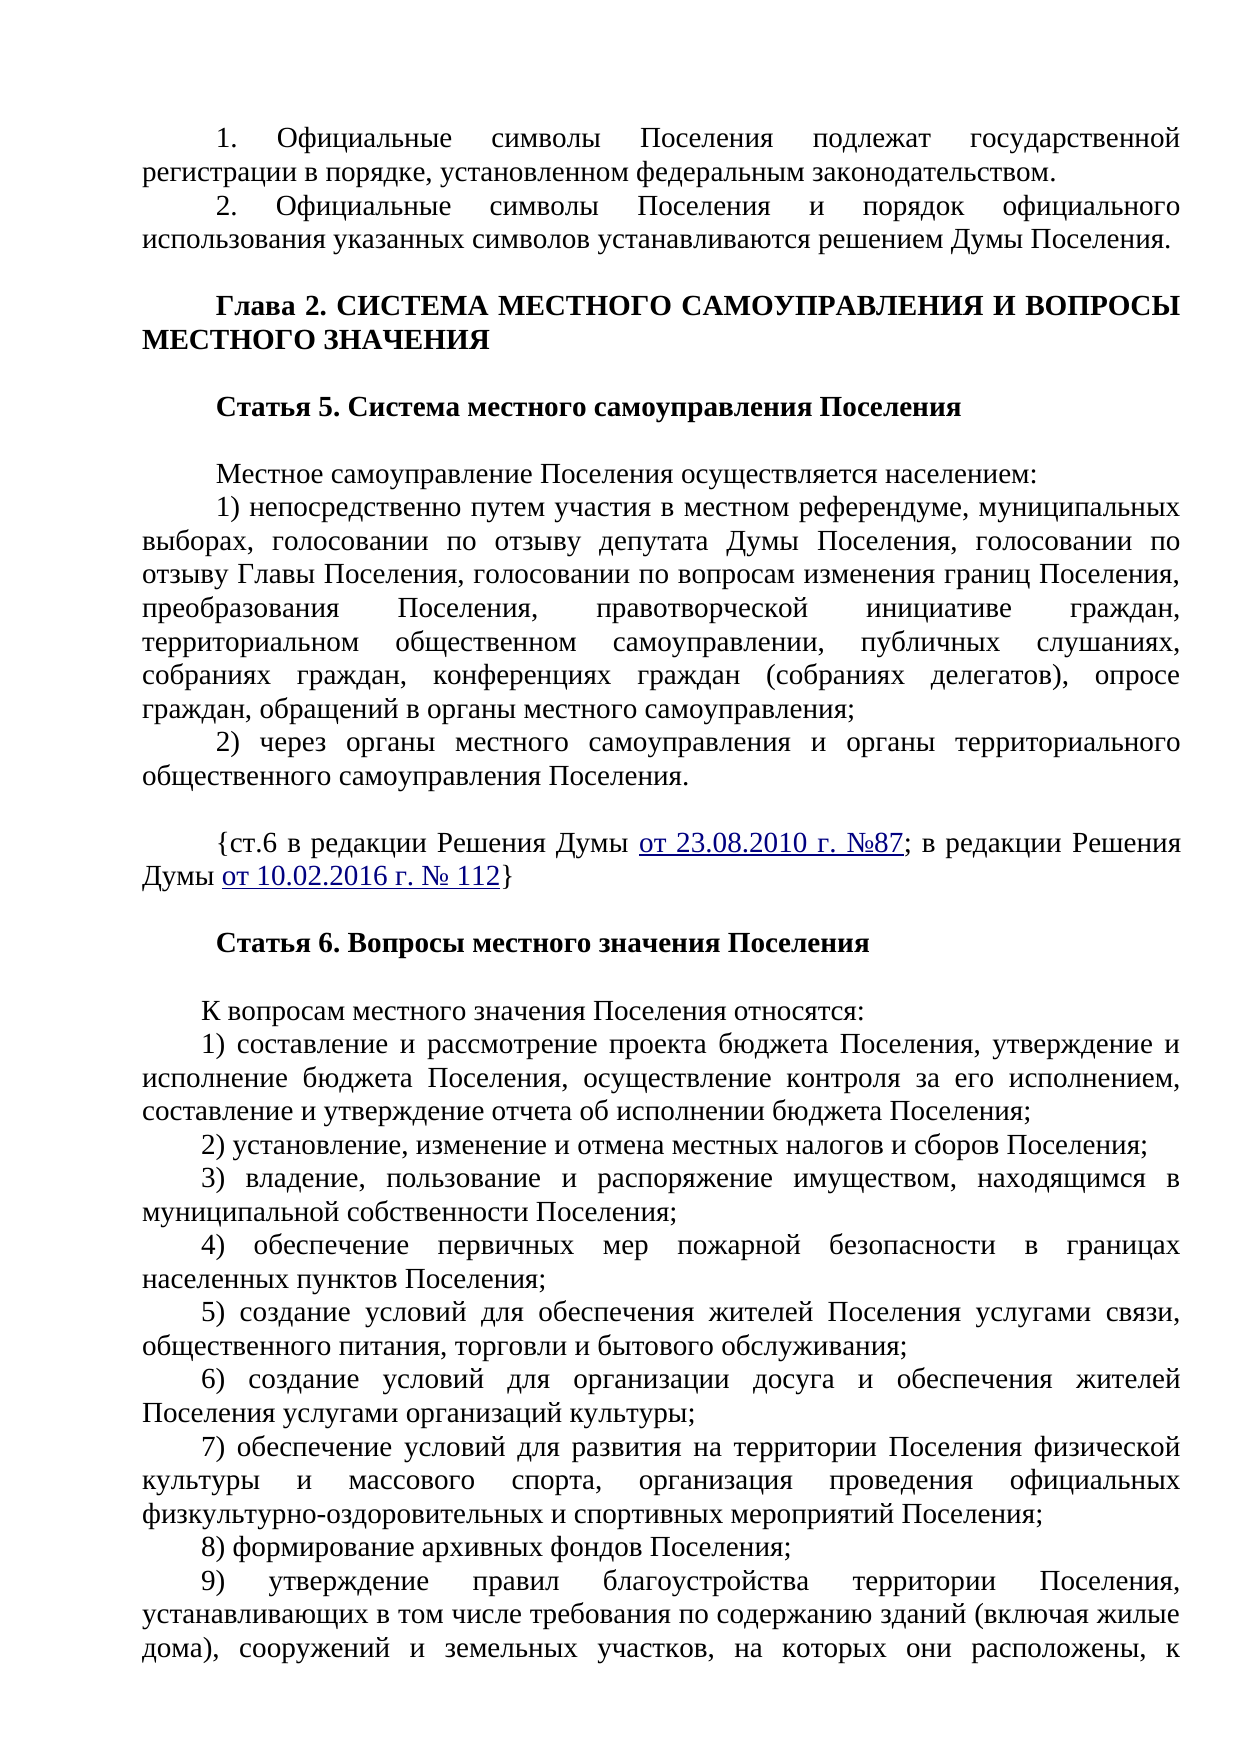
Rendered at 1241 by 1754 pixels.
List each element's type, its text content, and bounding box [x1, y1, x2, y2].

text Статья 6. Вопросы местного значения Поселения [142, 926, 1181, 959]
text 2. Официальные символы Поселения и порядок официального использования указанных символов устанавливаются решением Думы Поселения. [142, 188, 1181, 255]
text {ст.6 в редакции Решения Думы от 23.08.2010 г. №87; в редакции Решения Думы от 10.02.2016 г. № 112} [142, 825, 1181, 892]
text 3) владение, пользование и распоряжение имуществом, находящимся в муниципальной собственности Поселения; [142, 1160, 1181, 1227]
text 2) через органы местного самоуправления и органы территориального общественного самоуправления Поселения. [142, 724, 1181, 791]
text 1) составление и рассмотрение проекта бюджета Поселения, утверждение и исполнение бюджета Поселения, осуществление контроля за его исполнением, составление и утверждение отчета об исполнении бюджета Поселения; [142, 1026, 1181, 1127]
text 2) установление, изменение и отмена местных налогов и сборов Поселения; [142, 1127, 1181, 1160]
text Статья 5. Система местного самоуправления Поселения [142, 389, 1181, 422]
text 1) непосредственно путем участия в местном референдуме, муниципальных выборах, голосовании по отзыву депутата Думы Поселения, голосовании по отзыву Главы Поселения, голосовании по вопросам изменения границ Поселения, преобразования Поселения, правотворческой инициативе граждан, территориальном общественном самоуправлении, публичных слушаниях, собраниях граждан, конференциях граждан (собраниях делегатов), опросе граждан, обращений в органы местного самоуправления; [142, 489, 1181, 724]
text К вопросам местного значения Поселения относятся: [142, 993, 1181, 1026]
text Местное самоуправление Поселения осуществляется населением: [142, 456, 1181, 489]
text 4) обеспечение первичных мер пожарной безопасности в границах населенных пунктов Поселения; [142, 1227, 1181, 1294]
text 1. Официальные символы Поселения подлежат государственной регистрации в порядке, установленном федеральным законодательством. [142, 121, 1181, 188]
text 7) обеспечение условий для развития на территории Поселения физической культуры и массового спорта, организация проведения официальных физкультурно-оздоровительных и спортивных мероприятий Поселения; [142, 1429, 1181, 1529]
text Глава 2. СИСТЕМА МЕСТНОГО САМОУПРАВЛЕНИЯ И ВОПРОСЫ МЕСТНОГО ЗНАЧЕНИЯ [142, 288, 1181, 355]
text 8) формирование архивных фондов Поселения; [142, 1529, 1181, 1563]
text 5) создание условий для обеспечения жителей Поселения услугами связи, общественного питания, торговли и бытового обслуживания; [142, 1294, 1181, 1362]
text 6) создание условий для организации досуга и обеспечения жителей Поселения услугами организаций культуры; [142, 1362, 1181, 1429]
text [142, 1563, 1181, 1663]
